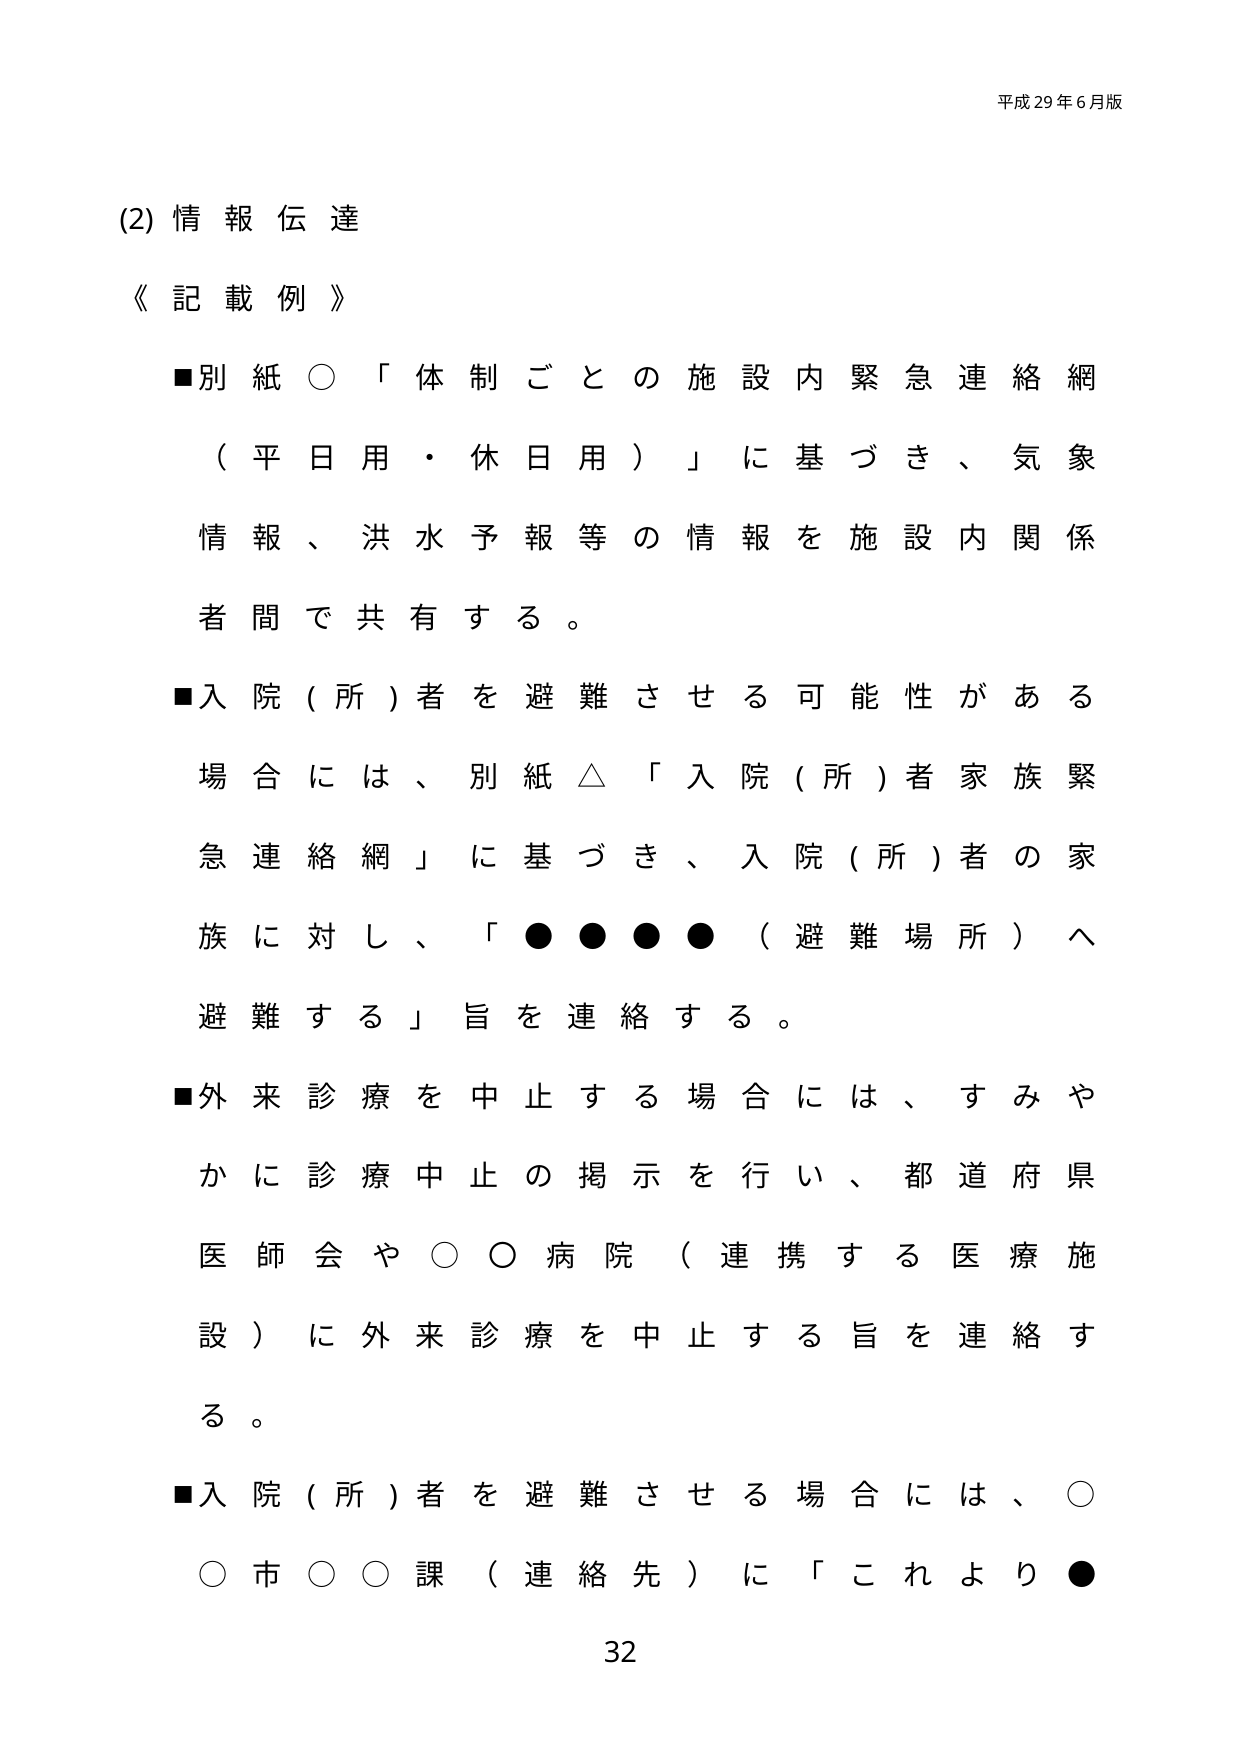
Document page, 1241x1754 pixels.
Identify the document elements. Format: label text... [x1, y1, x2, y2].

list 情報伝達 [119, 177, 1121, 256]
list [159, 1453, 1121, 1613]
list 外来診療を中止する場合には、すみやかに診療中止の掲示を行い、都道府県医師会や○〇病院（連携する医療施設）に外来診療を中止する旨を連絡する。 [159, 1054, 1121, 1453]
list 別紙○「体制ごとの施設内緊急連絡網（平日用・休日用）」に基づき、気象情報、洪水予報等の情報を施設内関係者間で共有する。 [159, 336, 1121, 655]
text 《記載例》 [119, 256, 1121, 336]
list 入院(所)者を避難させる可能性がある場合には、別紙△「入院(所)者家族緊急連絡網」に基づき、入院(所)者の家族に対し、「●●●●（避難場所）へ避難する」旨を連絡する。 [159, 655, 1121, 1054]
